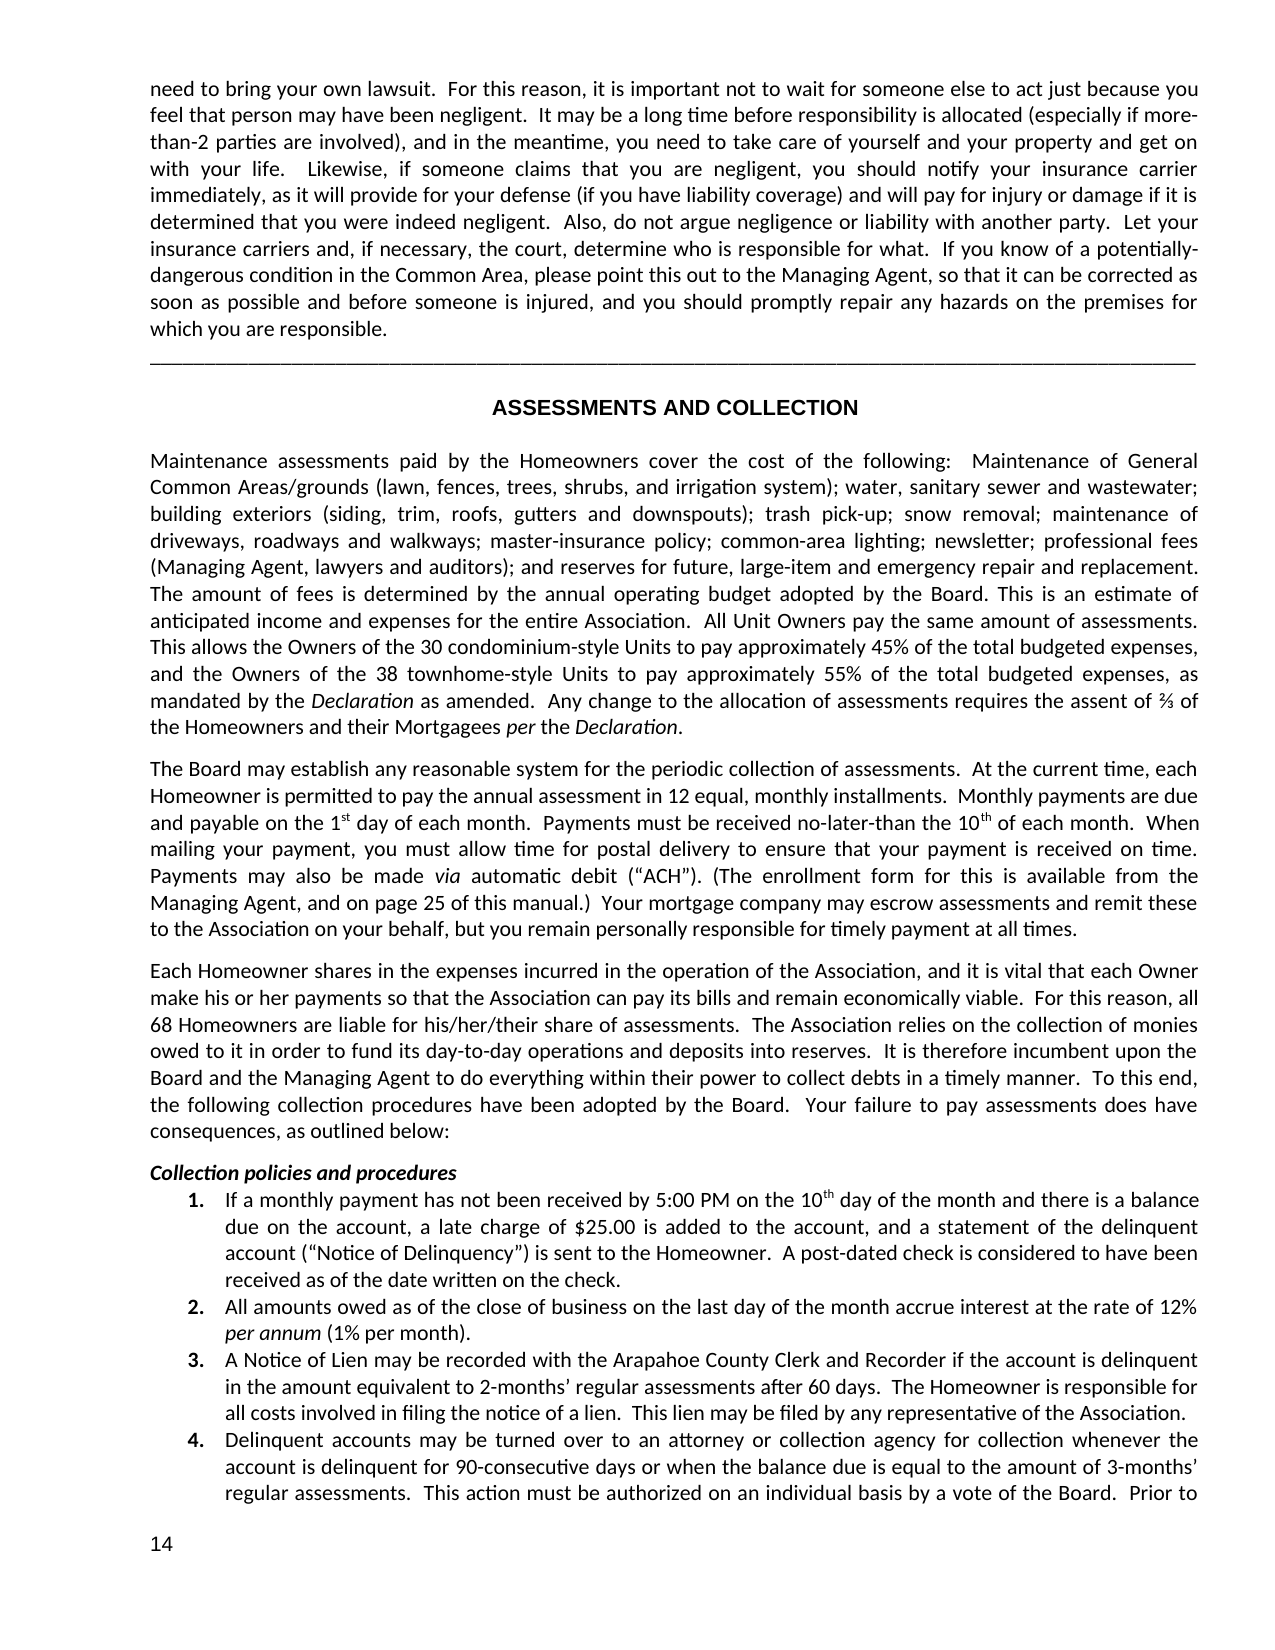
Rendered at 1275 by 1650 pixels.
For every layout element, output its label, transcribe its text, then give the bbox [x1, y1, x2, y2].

text Collection policies and procedures [150, 1159, 1200, 1186]
text ________________________________________________________________________________________________ [150, 342, 1200, 368]
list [187, 1426, 1200, 1506]
text The Board may establish any reasonable system for the periodic collection of assessments. At the current time, each Homeowner is permitted to pay the annual assessment in 12 equal, monthly installments. Monthly payments are due and payable on the 1st day of each month. Payments must be received no-later-than the 10th of each month. When mailing your payment, you must allow time for postal delivery to ensure that your payment is received on time. Payments may also be made via automatic debit (“ACH”). (The enrollment form for this is available from the Managing Agent, and on page 25 of this manual.) Your mortgage company may escrow assessments and remit these to the Association on your behalf, but you remain personally responsible for timely payment at all times. [150, 756, 1200, 942]
text Maintenance assessments paid by the Homeowners cover the cost of the following: Maintenance of General Common Areas/grounds (lawn, fences, trees, shrubs, and irrigation system); water, sanitary sewer and wastewater; building exteriors (siding, trim, roofs, gutters and downspouts); trash pick-up; snow removal; maintenance of driveways, roadways and walkways; master-insurance policy; common-area lighting; newsletter; professional fees (Managing Agent, lawyers and auditors); and reserves for future, large-item and emergency repair and replacement. The amount of fees is determined by the annual operating budget adopted by the Board. This is an estimate of anticipated income and expenses for the entire Association. All Unit Owners pay the same amount of assessments. This allows the Owners of the 30 condominium-style Units to pay approximately 45% of the total budgeted expenses, and the Owners of the 38 townhome-style Units to pay approximately 55% of the total budgeted expenses, as mandated by the Declaration as amended. Any change to the allocation of assessments requires the assent of ⅔ of the Homeowners and their Mortgagees per the Declaration. [150, 447, 1200, 740]
list A Notice of Lien may be recorded with the Arapahoe County Clerk and Recorder if the account is delinquent in the amount equivalent to 2-months’ regular assessments after 60 days. The Homeowner is responsible for all costs involved in filing the notice of a lien. This lien may be filed by any representative of the Association. [187, 1346, 1200, 1426]
text Each Homeowner shares in the expenses incurred in the operation of the Association, and it is vital that each Owner make his or her payments so that the Association can pay its bills and remain economically viable. For this reason, all 68 Homeowners are liable for his/her/their share of assessments. The Association relies on the collection of monies owed to it in order to fund its day-to-day operations and deposits into reserves. It is therefore incumbent upon the Board and the Managing Agent to do everything within their power to collect debts in a timely manner. To this end, the following collection procedures have been adopted by the Board. Your failure to pay assessments does have consequences, as outlined below: [150, 957, 1200, 1144]
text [150, 75, 1200, 342]
list All amounts owed as of the close of business on the last day of the month accrue interest at the rate of 12% per annum (1% per month). [187, 1293, 1200, 1346]
list If a monthly payment has not been received by 5:00 PM on the 10th day of the month and there is a balance due on the account, a late charge of $25.00 is added to the account, and a statement of the delinquent account (“Notice of Delinquency”) is sent to the Homeowner. A post-dated check is considered to have been received as of the date written on the check. [187, 1186, 1200, 1293]
text ASSESSMENTS AND COLLECTION [150, 395, 1200, 420]
